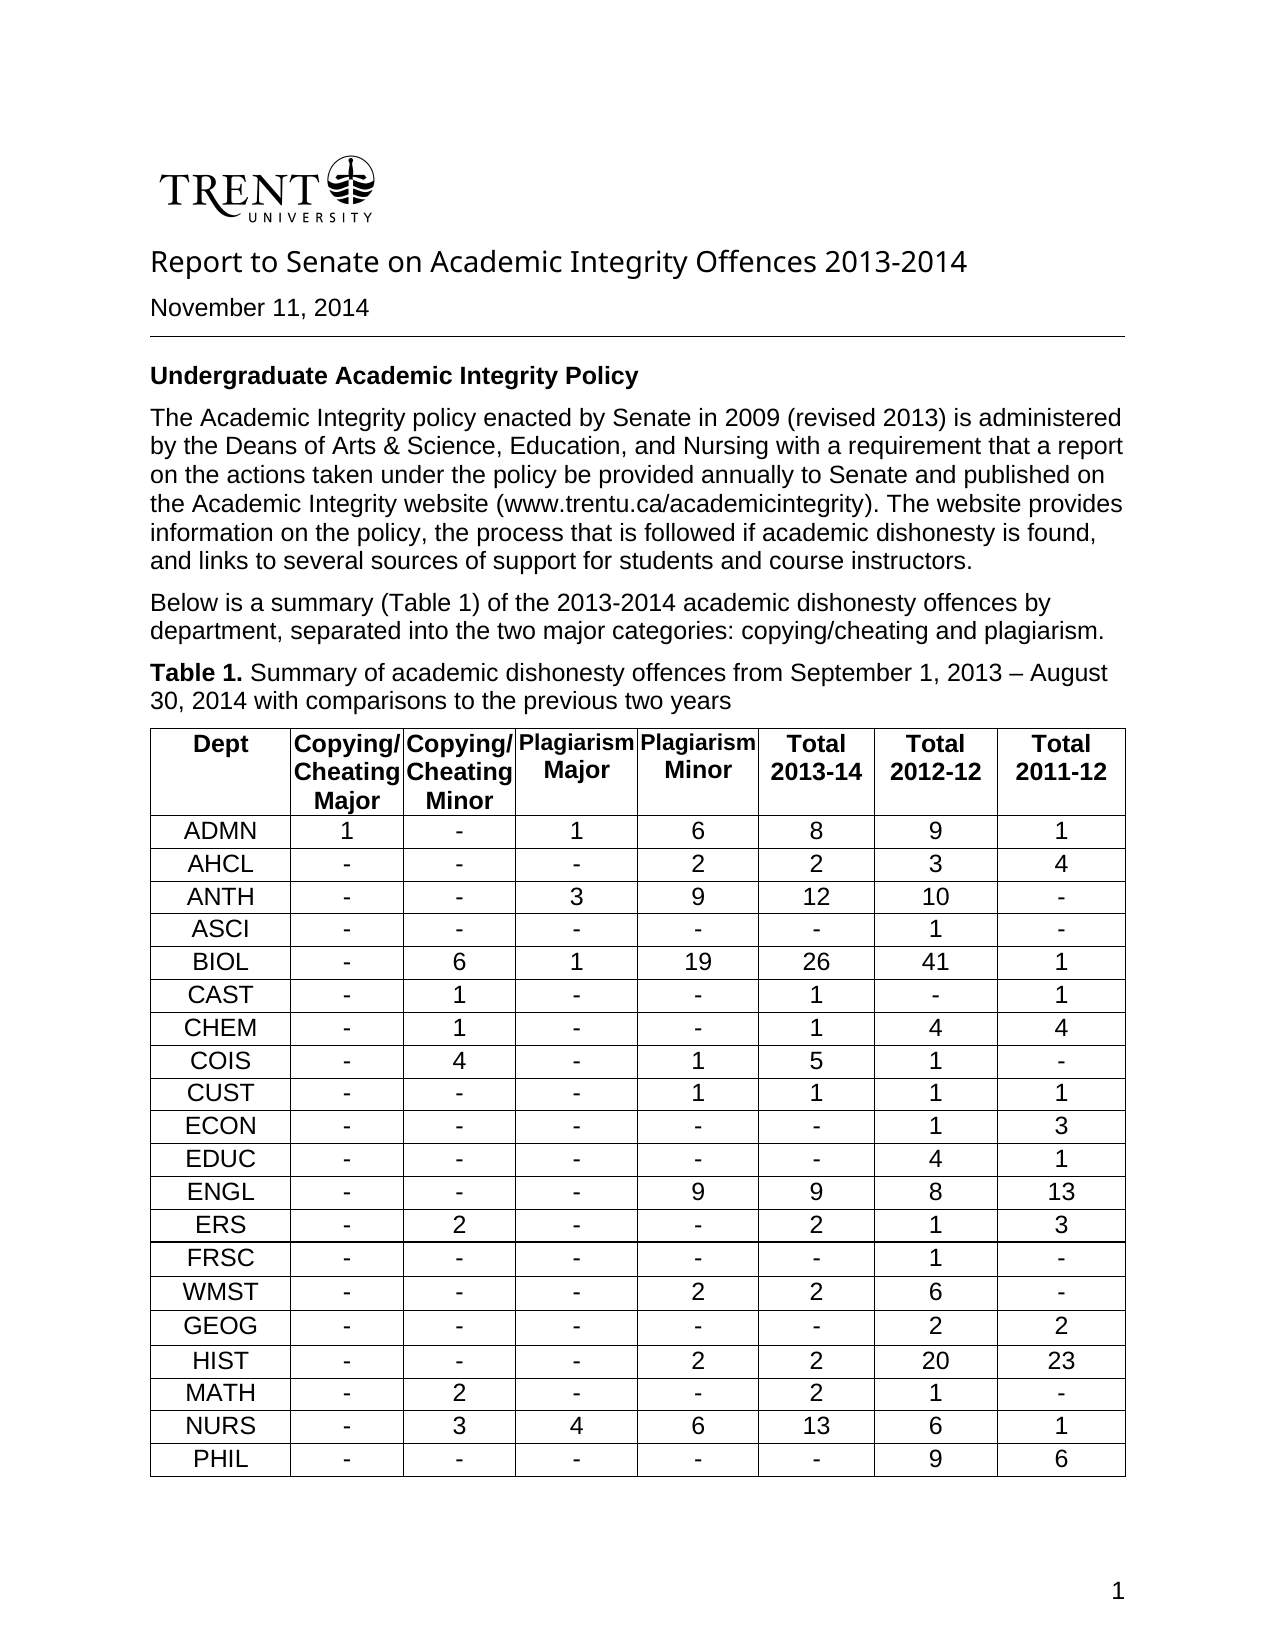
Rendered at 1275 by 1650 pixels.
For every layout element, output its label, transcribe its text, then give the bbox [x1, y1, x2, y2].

table_cell - [291, 1046, 403, 1077]
table_cell - [516, 1111, 637, 1143]
table_cell 3 [516, 882, 637, 913]
table_cell 12 [759, 882, 874, 913]
table_cell - [638, 980, 758, 1012]
table_cell 1 [998, 1144, 1125, 1176]
table_cell - [998, 1243, 1125, 1276]
table_cell 9 [759, 1177, 874, 1209]
table_cell - [638, 1210, 758, 1241]
table_cell - [404, 1079, 515, 1110]
table_cell - [516, 1243, 637, 1276]
table_cell - [404, 1311, 515, 1344]
table_cell ENGL [151, 1177, 290, 1209]
table_cell 6 [638, 1411, 758, 1443]
table_header Total 2013-14 [759, 729, 874, 815]
table_cell 4 [998, 849, 1125, 881]
table_cell - [291, 1277, 403, 1310]
table_cell 2 [404, 1379, 515, 1410]
table_cell - [404, 1144, 515, 1176]
table_cell - [516, 849, 637, 881]
table_cell 2 [759, 849, 874, 881]
table_cell - [516, 914, 637, 946]
table_cell - [291, 1379, 403, 1410]
table_cell - [638, 1013, 758, 1044]
table_header Dept [151, 729, 290, 815]
table_cell ASCI [151, 914, 290, 946]
table_cell 4 [875, 1013, 997, 1044]
table_cell 2 [759, 1277, 874, 1310]
table_cell EDUC [151, 1144, 290, 1176]
table_cell - [759, 1144, 874, 1176]
table_cell - [291, 1411, 403, 1443]
table_cell - [404, 1346, 515, 1377]
table_cell - [291, 1444, 403, 1476]
table_cell - [404, 1177, 515, 1209]
table_cell 3 [404, 1411, 515, 1443]
table_cell - [998, 882, 1125, 913]
table_header Copying/ Cheating Minor [404, 729, 515, 815]
table_cell 6 [875, 1277, 997, 1310]
text November 11, 2014 [150, 293, 1125, 322]
table_cell - [638, 1243, 758, 1276]
table_cell 26 [759, 947, 874, 979]
table_cell - [404, 1444, 515, 1476]
table_cell 19 [638, 947, 758, 979]
table_cell 9 [638, 882, 758, 913]
table_cell - [759, 914, 874, 946]
table_cell - [998, 1379, 1125, 1410]
table_cell 9 [638, 1177, 758, 1209]
table_cell 2 [638, 1277, 758, 1310]
table_cell 1 [404, 1013, 515, 1044]
table_cell - [404, 882, 515, 913]
table_cell - [404, 1243, 515, 1276]
table_cell - [404, 849, 515, 881]
table_cell 2 [638, 1346, 758, 1377]
table_cell - [291, 882, 403, 913]
table_cell 1 [759, 1079, 874, 1110]
table_cell - [998, 914, 1125, 946]
table_cell HIST [151, 1346, 290, 1377]
table_cell - [516, 1311, 637, 1344]
table_cell - [516, 1013, 637, 1044]
picture [150, 150, 384, 229]
table_cell 1 [875, 1111, 997, 1143]
table_cell 1 [291, 816, 403, 848]
table_cell - [291, 1013, 403, 1044]
table_cell - [638, 1379, 758, 1410]
table_cell - [404, 1277, 515, 1310]
table_cell ANTH [151, 882, 290, 913]
table_cell GEOG [151, 1311, 290, 1344]
text Undergraduate Academic Integrity Policy [150, 361, 1125, 390]
table_cell 4 [516, 1411, 637, 1443]
table_header Plagiarism Major [516, 729, 637, 815]
table_cell - [291, 1177, 403, 1209]
table_cell - [291, 849, 403, 881]
table_cell - [291, 1311, 403, 1344]
table_cell 6 [404, 947, 515, 979]
table_cell 8 [759, 816, 874, 848]
table_cell - [638, 1111, 758, 1143]
table_cell 2 [404, 1210, 515, 1241]
table_cell - [759, 1243, 874, 1276]
table_cell - [759, 1444, 874, 1476]
table_cell CHEM [151, 1013, 290, 1044]
table_cell 1 [516, 947, 637, 979]
table_cell BIOL [151, 947, 290, 979]
table_header Total 2012-12 [875, 729, 997, 815]
table_cell 2 [759, 1379, 874, 1410]
table_cell 1 [998, 947, 1125, 979]
table_cell 1 [998, 980, 1125, 1012]
table_cell - [759, 1311, 874, 1344]
text The Academic Integrity policy enacted by Senate in 2009 (revised 2013) is administered by the Deans of Arts & Science, Education, and Nursing with a requirement that a report on the actions taken under the policy be provided annually to Senate and published on the Academic Integrity website (www.trentu.ca/academicintegrity). The website provides information on the policy, the process that is followed if academic dishonesty is found, and links to several sources of support for students and course instructors. [150, 403, 1125, 575]
table_cell 2 [638, 849, 758, 881]
table_cell 41 [875, 947, 997, 979]
table_cell 1 [998, 1079, 1125, 1110]
table_cell 1 [998, 816, 1125, 848]
table_cell - [404, 1111, 515, 1143]
table_header Total 2011-12 [998, 729, 1125, 815]
table_cell MATH [151, 1379, 290, 1410]
table_cell 10 [875, 882, 997, 913]
table_cell 3 [875, 849, 997, 881]
table_cell 4 [998, 1013, 1125, 1044]
table_cell - [291, 914, 403, 946]
text Below is a summary (Table 1) of the 2013-2014 academic dishonesty offences by department, separated into the two major categories: copying/cheating and plagiarism. [150, 588, 1125, 645]
table_cell 4 [875, 1144, 997, 1176]
table_cell 5 [759, 1046, 874, 1077]
table_cell 9 [875, 816, 997, 848]
table_cell NURS [151, 1411, 290, 1443]
table_cell - [875, 980, 997, 1012]
table_cell AHCL [151, 849, 290, 881]
table_cell 23 [998, 1346, 1125, 1377]
table_cell - [516, 1379, 637, 1410]
table_cell 1 [404, 980, 515, 1012]
table_cell 13 [998, 1177, 1125, 1209]
table_cell FRSC [151, 1243, 290, 1276]
table_cell 1 [875, 914, 997, 946]
table_cell - [638, 914, 758, 946]
table_cell - [638, 1444, 758, 1476]
table_cell - [291, 1111, 403, 1143]
table_cell - [291, 980, 403, 1012]
table_cell ERS [151, 1210, 290, 1241]
table_cell - [404, 816, 515, 848]
text Report to Senate on Academic Integrity Offences 2013-2014 [150, 241, 1125, 281]
table_cell 20 [875, 1346, 997, 1377]
table_cell 1 [638, 1079, 758, 1110]
table_cell - [291, 1210, 403, 1241]
table_cell - [516, 980, 637, 1012]
table_cell 2 [998, 1311, 1125, 1344]
table_cell - [291, 1144, 403, 1176]
table_cell 1 [759, 1013, 874, 1044]
table_cell 2 [759, 1210, 874, 1241]
table_cell 2 [759, 1346, 874, 1377]
table_cell - [516, 1046, 637, 1077]
table_cell - [291, 1346, 403, 1377]
table_cell 1 [638, 1046, 758, 1077]
table_cell 2 [875, 1311, 997, 1344]
table_cell - [516, 1079, 637, 1110]
table_cell 1 [875, 1243, 997, 1276]
table_cell - [516, 1144, 637, 1176]
table_cell - [291, 947, 403, 979]
table_header Plagiarism Minor [638, 729, 758, 815]
table_cell CAST [151, 980, 290, 1012]
table_cell - [404, 914, 515, 946]
table_cell 1 [759, 980, 874, 1012]
table_cell - [516, 1444, 637, 1476]
table_cell - [516, 1210, 637, 1241]
table_cell ECON [151, 1111, 290, 1143]
table_cell - [638, 1144, 758, 1176]
table_cell 3 [998, 1210, 1125, 1241]
table_cell 3 [998, 1111, 1125, 1143]
table_cell - [516, 1346, 637, 1377]
table_header Copying/ Cheating Major [291, 729, 403, 815]
table_cell 6 [998, 1444, 1125, 1476]
table_cell 6 [638, 816, 758, 848]
table_cell WMST [151, 1277, 290, 1310]
table_cell 1 [875, 1046, 997, 1077]
table_cell - [291, 1243, 403, 1276]
table_cell 1 [516, 816, 637, 848]
table_cell 1 [875, 1079, 997, 1110]
table_cell - [516, 1177, 637, 1209]
table_cell PHIL [151, 1444, 290, 1476]
text Table 1. Summary of academic dishonesty offences from September 1, 2013 – August 30, 2014 with comparisons to the previous two years [150, 658, 1125, 715]
table_cell 9 [875, 1444, 997, 1476]
table_cell 1 [875, 1379, 997, 1410]
table_cell COIS [151, 1046, 290, 1077]
table_cell - [759, 1111, 874, 1143]
table_cell - [998, 1277, 1125, 1310]
table_cell - [998, 1046, 1125, 1077]
table_cell - [291, 1079, 403, 1110]
table_cell 13 [759, 1411, 874, 1443]
table_cell ADMN [151, 816, 290, 848]
table_cell 1 [998, 1411, 1125, 1443]
table_cell - [638, 1311, 758, 1344]
table_cell 6 [875, 1411, 997, 1443]
table_cell 8 [875, 1177, 997, 1209]
table_cell 1 [875, 1210, 997, 1241]
table_cell 4 [404, 1046, 515, 1077]
table_cell - [516, 1277, 637, 1310]
table_cell CUST [151, 1079, 290, 1110]
